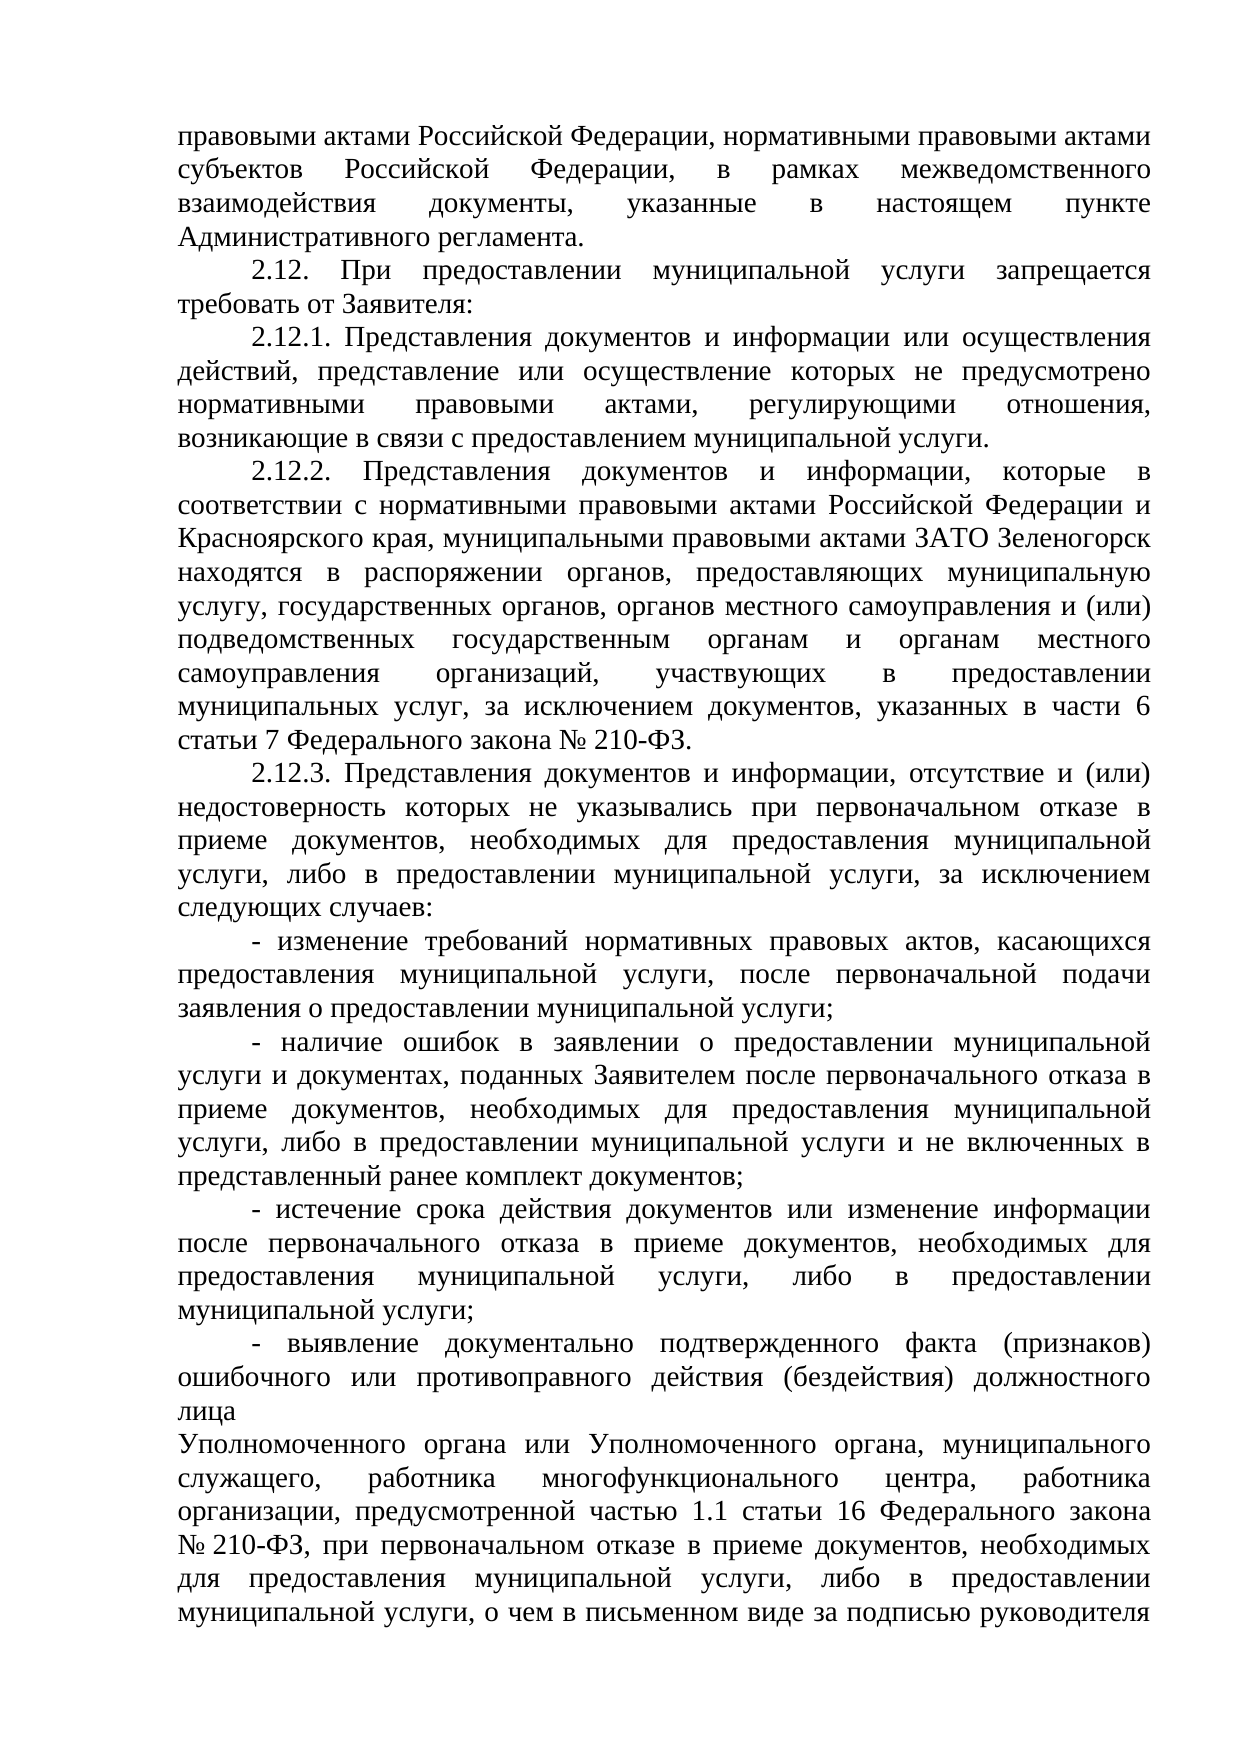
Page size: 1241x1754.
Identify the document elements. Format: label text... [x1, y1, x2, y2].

text 2.12.3. Представления документов и информации, отсутствие и (или) недостоверность которых не указывались при первоначальном отказе в приеме документов, необходимых для предоставления муниципальной услуги, либо в предоставлении муниципальной услуги, за исключением следующих случаев: [177, 755, 1152, 923]
text - выявление документально подтвержденного факта (признаков) ошибочного или противоправного действия (бездействия) должностного лица [177, 1326, 1152, 1426]
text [177, 1426, 1152, 1627]
text 2.12.2. Представления документов и информации, которые в соответствии с нормативными правовыми актами Российской Федерации и Красноярского края, муниципальными правовыми актами ЗАТО Зеленогорск находятся в распоряжении органов, предоставляющих муниципальную услугу, государственных органов, органов местного самоуправления и (или) подведомственных государственным органам и органам местного самоуправления организаций, участвующих в предоставлении муниципальных услуг, за исключением документов, указанных в части 6 статьи 7 Федерального закона № 210-ФЗ. [177, 453, 1152, 755]
text 2.12. При предоставлении муниципальной услуги запрещается требовать от Заявителя: [177, 252, 1152, 319]
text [177, 118, 1152, 252]
text 2.12.1. Представления документов и информации или осуществления действий, представление или осуществление которых не предусмотрено нормативными правовыми актами, регулирующими отношения, возникающие в связи с предоставлением муниципальной услуги. [177, 319, 1152, 453]
text - изменение требований нормативных правовых актов, касающихся предоставления муниципальной услуги, после первоначальной подачи заявления о предоставлении муниципальной услуги; [177, 923, 1152, 1024]
text - наличие ошибок в заявлении о предоставлении муниципальной услуги и документах, поданных Заявителем после первоначального отказа в приеме документов, необходимых для предоставления муниципальной услуги, либо в предоставлении муниципальной услуги и не включенных в представленный ранее комплект документов; [177, 1024, 1152, 1191]
text - истечение срока действия документов или изменение информации после первоначального отказа в приеме документов, необходимых для предоставления муниципальной услуги, либо в предоставлении муниципальной услуги; [177, 1191, 1152, 1326]
